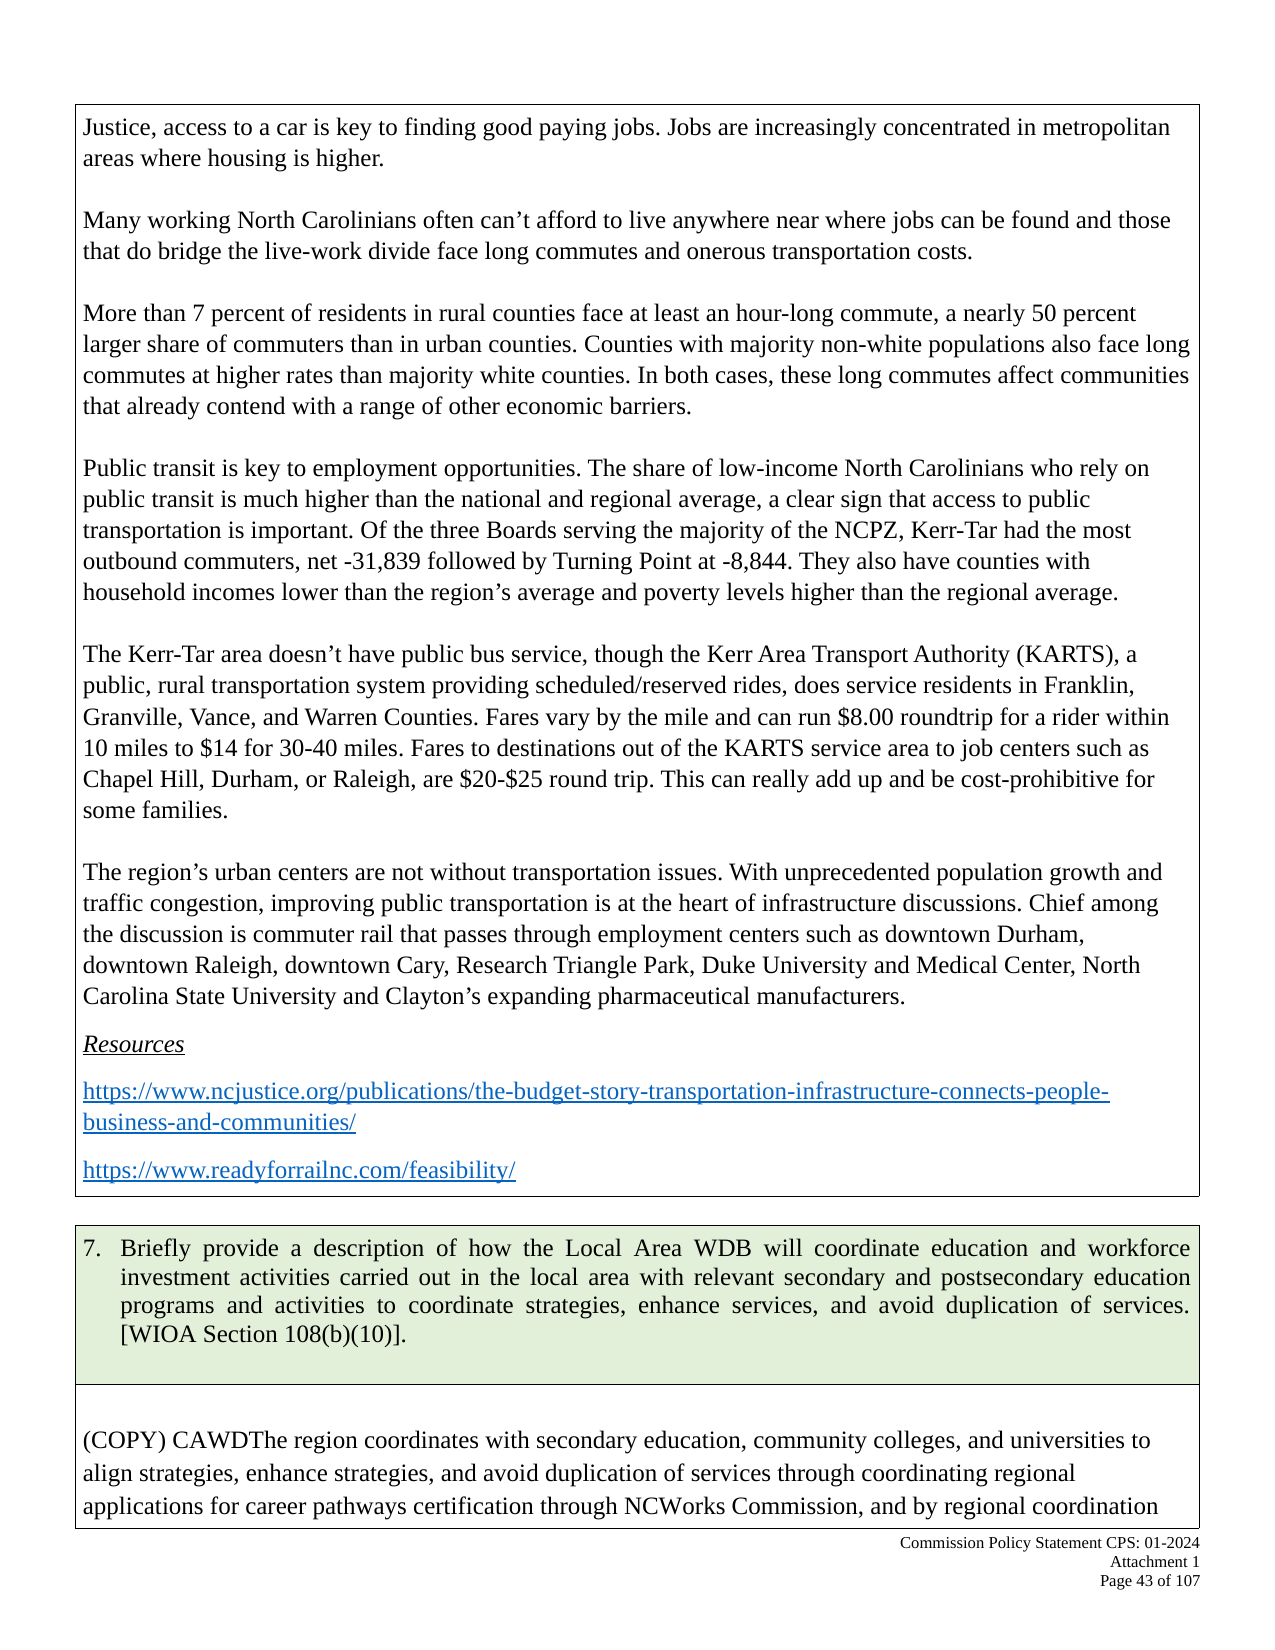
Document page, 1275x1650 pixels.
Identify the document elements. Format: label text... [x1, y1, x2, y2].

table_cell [76, 105, 1199, 1196]
table_header Briefly provide a description of how the Local Area WDB will coordinate education and workforce investment activities carried out in the local area with relevant secondary and postsecondary education programs and activities to coordinate strategies, enhance services, and avoid duplication of services. [WIOA Section 108(b)(10)]. [76, 1226, 1199, 1384]
